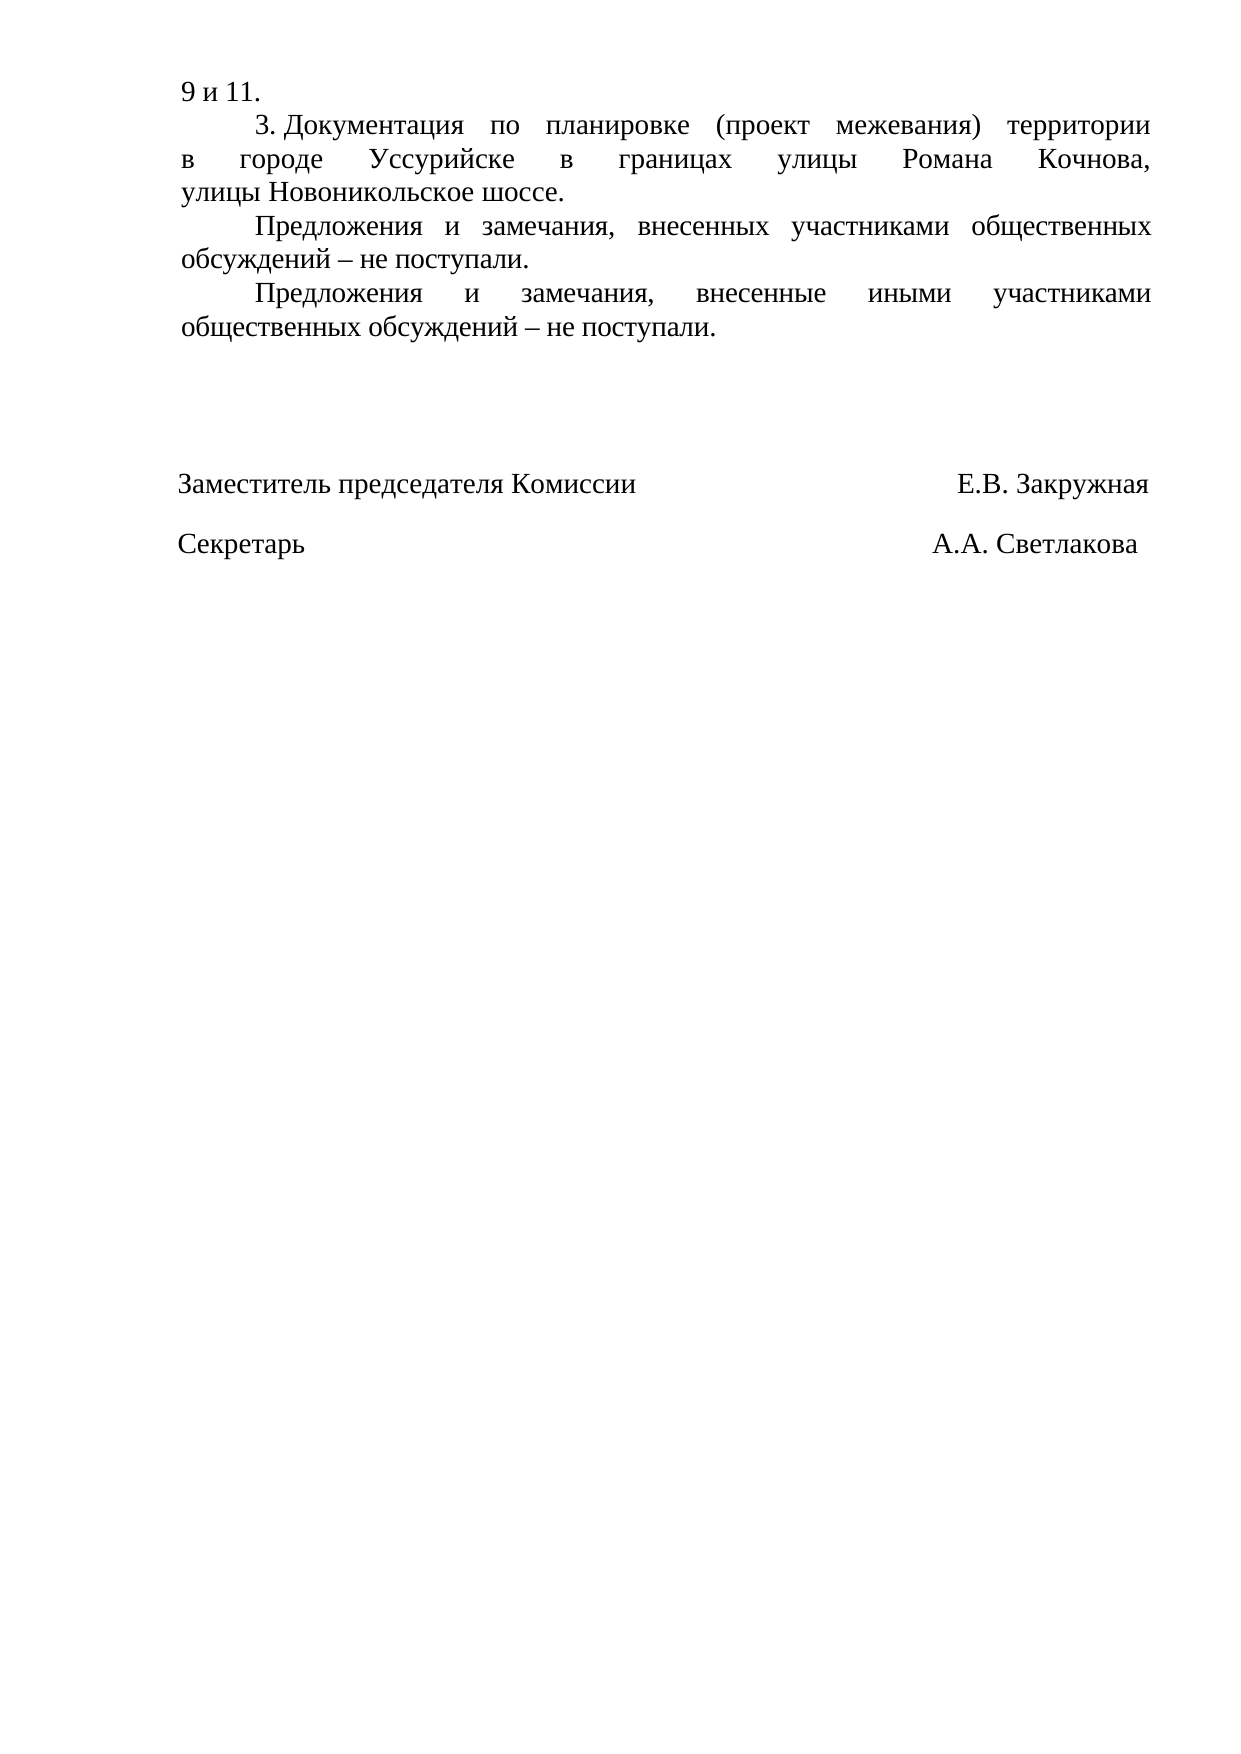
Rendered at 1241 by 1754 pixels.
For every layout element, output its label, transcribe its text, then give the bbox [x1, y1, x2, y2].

text Секретарь А.А. Светлакова [177, 530, 1152, 560]
list Предложения и замечания, внесенные иными участниками общественных обсуждений – не поступали. [181, 275, 1152, 342]
list Предложения и замечания, внесенных участниками общественных обсуждений – не поступали. [181, 208, 1152, 275]
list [181, 74, 1152, 107]
text Заместитель председателя Комиссии Е.В. Закружная [177, 469, 1152, 499]
list 3. Документация по планировке (проект межевания) территории в городе Уссурийске в границах улицы Романа Кочнова, улицы Новоникольское шоссе. [181, 107, 1152, 208]
